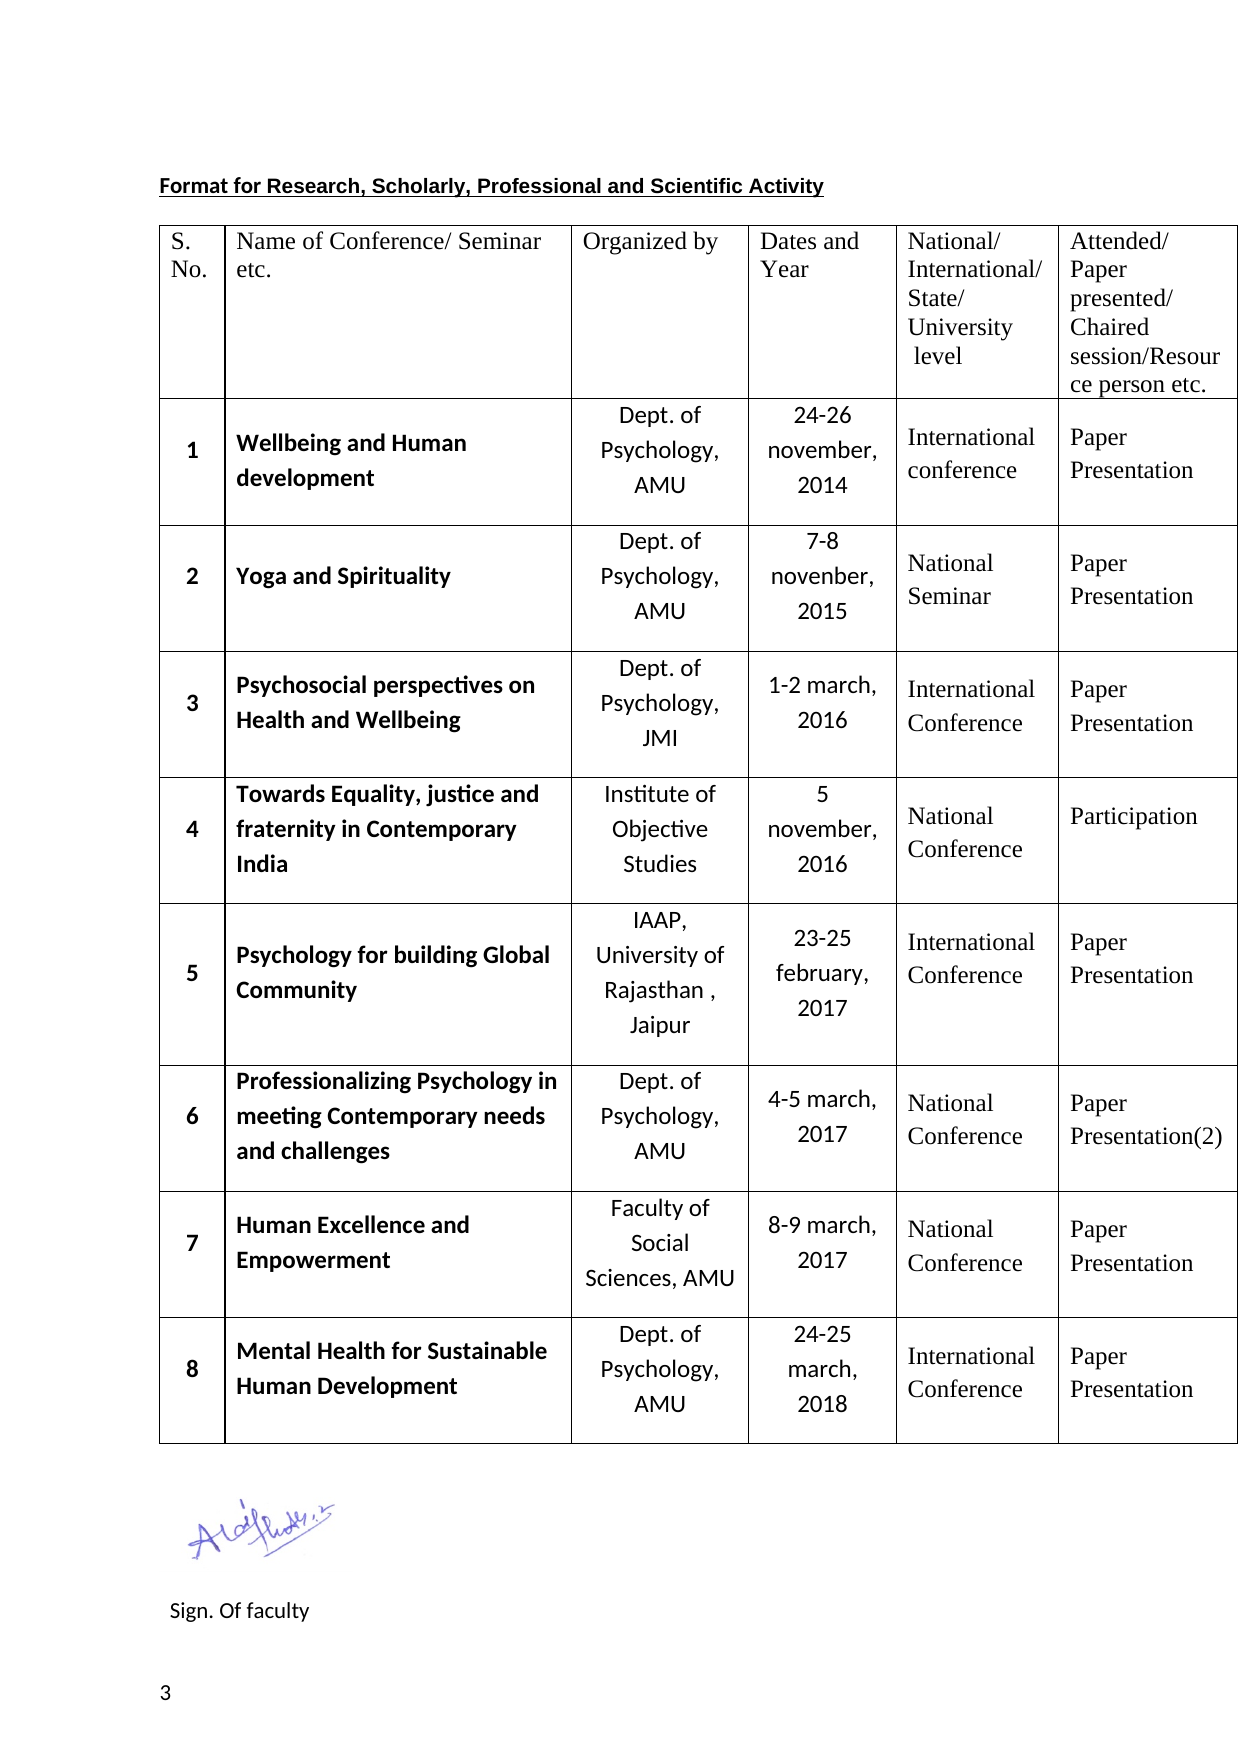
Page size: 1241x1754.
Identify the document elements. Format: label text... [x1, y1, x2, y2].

table_cell Paper Presentation [1059, 526, 1237, 651]
table_cell Dept. of Psychology, AMU [572, 399, 748, 524]
table_header Name of Conference/ Seminar etc. [226, 226, 571, 398]
table_cell Dept. of Psychology, AMU [572, 1318, 748, 1443]
table_cell 8-9 march, 2017 [749, 1192, 896, 1317]
table_cell 6 [160, 1066, 224, 1191]
table_cell 24-25 march, 2018 [749, 1318, 896, 1443]
table_cell Paper Presentation [1059, 652, 1237, 777]
table_cell Participation [1059, 778, 1237, 903]
table_cell 3 [160, 652, 224, 777]
table_cell Paper Presentation(2) [1059, 1066, 1237, 1191]
table_header S. No. [160, 226, 224, 398]
text Format for Research, Scholarly, Professional and Scientific Activity [159, 172, 1106, 200]
table_cell Human Excellence and Empowerment [226, 1192, 571, 1317]
table_cell 23-25 february, 2017 [749, 904, 896, 1064]
table_cell National Conference [897, 778, 1058, 903]
table_cell 2 [160, 526, 224, 651]
table_cell 24-26 november, 2014 [749, 399, 896, 524]
table_cell Psychology for building Global Community [226, 904, 571, 1064]
table_cell Dept. of Psychology, JMI [572, 652, 748, 777]
table_cell Faculty of Social Sciences, AMU [572, 1192, 748, 1317]
table_cell 4 [160, 778, 224, 903]
table_cell IAAP, University of Rajasthan , Jaipur [572, 904, 748, 1064]
table_cell Institute of Objective Studies [572, 778, 748, 903]
table_cell 7 [160, 1192, 224, 1317]
table_header Dates and Year [749, 226, 896, 398]
table_cell International Conference [897, 904, 1058, 1064]
table_cell Paper Presentation [1059, 1318, 1237, 1443]
table_cell Paper Presentation [1059, 399, 1237, 524]
table_cell National Conference [897, 1066, 1058, 1191]
table_cell Towards Equality, justice and fraternity in Contemporary India [226, 778, 571, 903]
table_cell Paper Presentation [1059, 1192, 1237, 1317]
table_cell 1 [160, 399, 224, 524]
table_cell Professionalizing Psychology in meeting Contemporary needs and challenges [226, 1066, 571, 1191]
table_cell Mental Health for Sustainable Human Development [226, 1318, 571, 1443]
table_cell National Conference [897, 1192, 1058, 1317]
table_cell International conference [897, 399, 1058, 524]
table_cell Paper Presentation [1059, 904, 1237, 1064]
table_cell National Seminar [897, 526, 1058, 651]
text Sign. Of faculty [159, 1596, 1106, 1624]
table_cell International Conference [897, 652, 1058, 777]
table_cell Dept. of Psychology, AMU [572, 1066, 748, 1191]
table_cell Psychosocial perspectives on Health and Wellbeing [226, 652, 571, 777]
table_cell 1-2 march, 2016 [749, 652, 896, 777]
table_cell International Conference [897, 1318, 1058, 1443]
table_header Organized by [572, 226, 748, 398]
table_header National/ International/ State/ University level [897, 226, 1058, 398]
table_cell Dept. of Psychology, AMU [572, 526, 748, 651]
table_cell 8 [160, 1318, 224, 1443]
table_cell 5 november, 2016 [749, 778, 896, 903]
picture [159, 1497, 354, 1572]
table_cell Yoga and Spirituality [226, 526, 571, 651]
table_header Attended/ Paper presented/ Chaired session/Resource person etc. [1059, 226, 1237, 398]
table_cell 7-8 novenber, 2015 [749, 526, 896, 651]
table_cell Wellbeing and Human development [226, 399, 571, 524]
table_cell 5 [160, 904, 224, 1064]
table_cell 4-5 march, 2017 [749, 1066, 896, 1191]
